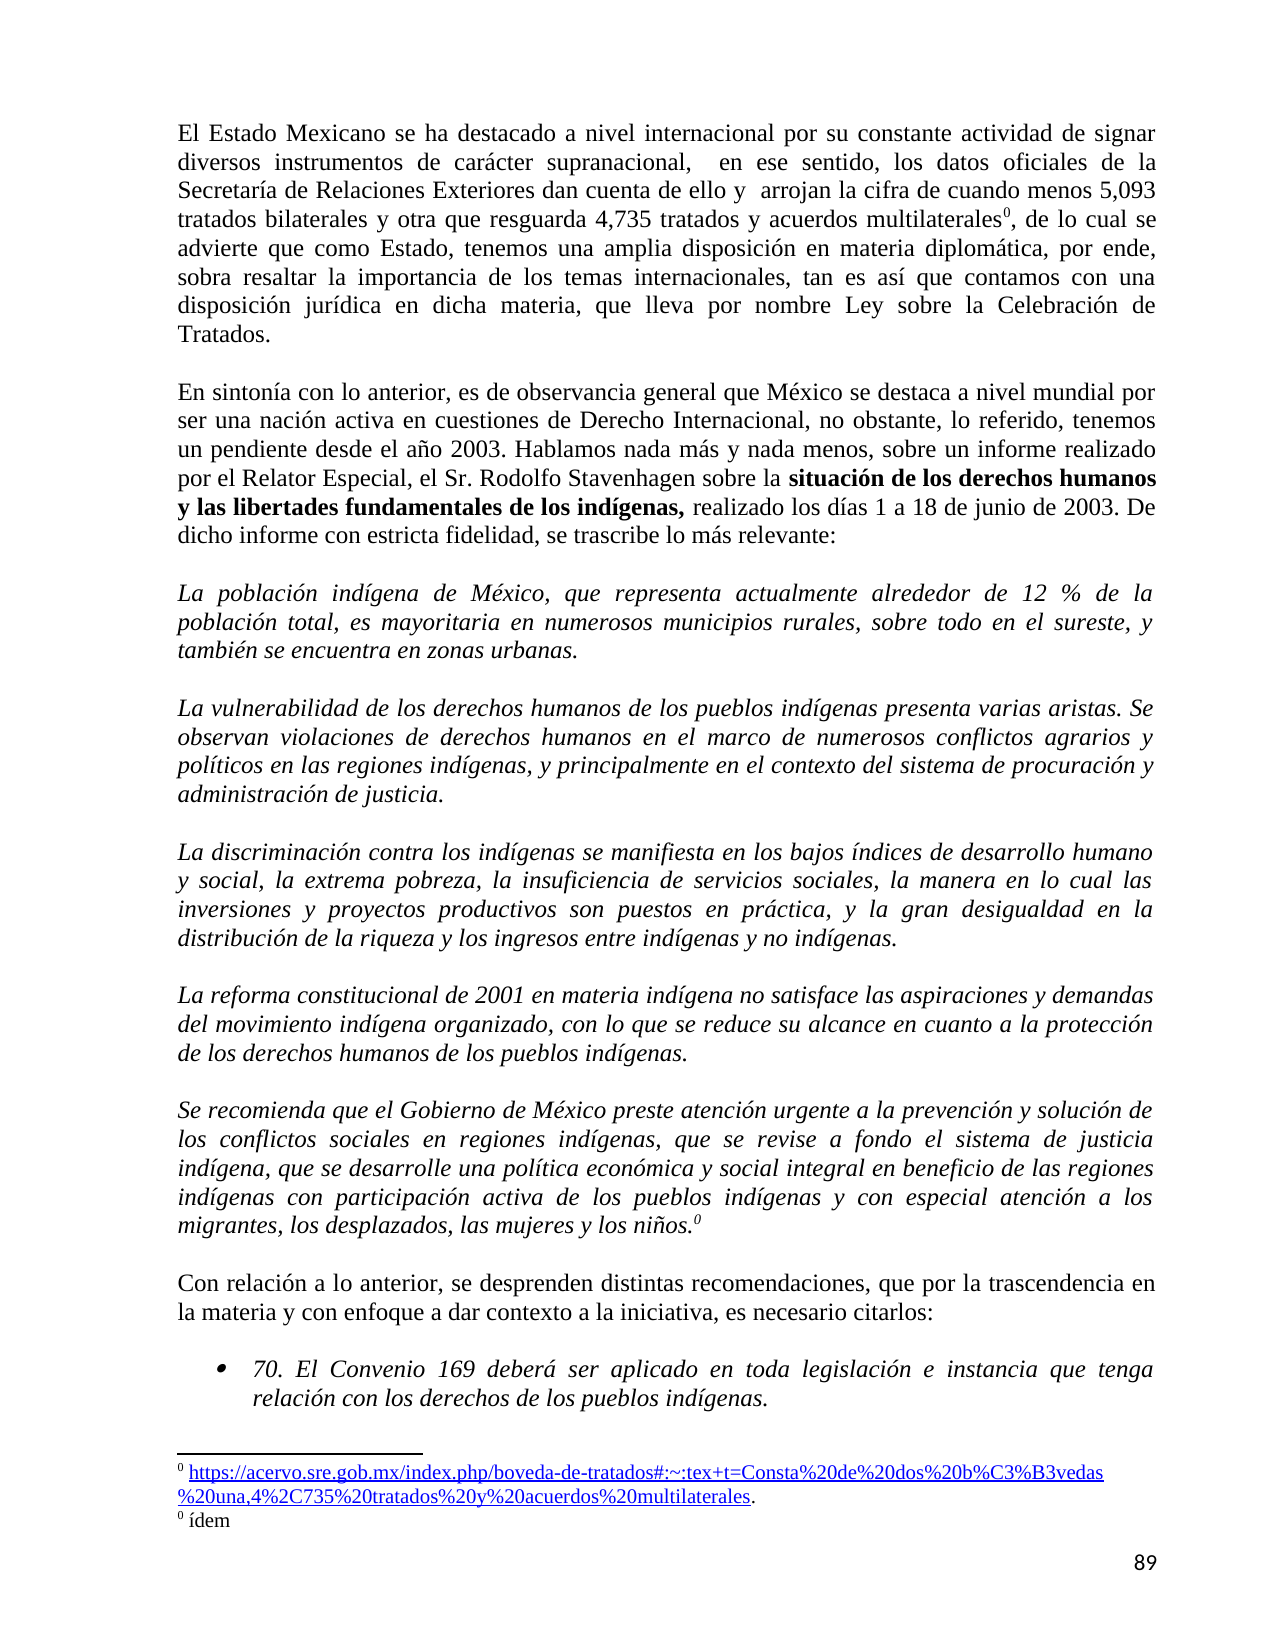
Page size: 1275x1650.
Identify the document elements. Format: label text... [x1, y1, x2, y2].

text La discriminación contra los indígenas se manifiesta en los bajos índices de desarrollo humano y social, la extrema pobreza, la insuficiencia de servicios sociales, la manera en lo cual las inversiones y proyectos productivos son puestos en práctica, y la gran desigualdad en la distribución de la riqueza y los ingresos entre indígenas y no indígenas. [177, 837, 1157, 952]
list 70. El Convenio 169 deberá ser aplicado en toda legislación e instancia que tenga relación con los derechos de los pueblos indígenas. [215, 1354, 1157, 1412]
text La reforma constitucional de 2001 en materia indígena no satisface las aspiraciones y demandas del movimiento indígena organizado, con lo que se reduce su alcance en cuanto a la protección de los derechos humanos de los pueblos indígenas. [177, 981, 1157, 1067]
text La población indígena de México, que representa actualmente alrededor de 12 % de la población total, es mayoritaria en numerosos municipios rurales, sobre todo en el sureste, y también se encuentra en zonas urbanas. [177, 578, 1157, 664]
text Con relación a lo anterior, se desprenden distintas recomendaciones, que por la trascendencia en la materia y con enfoque a dar contexto a la iniciativa, es necesario citarlos: [177, 1268, 1157, 1326]
text El Estado Mexicano se ha destacado a nivel internacional por su constante actividad de signar diversos instrumentos de carácter supranacional, en ese sentido, los datos oficiales de la Secretaría de Relaciones Exteriores dan cuenta de ello y arrojan la cifra de cuando menos 5,093 tratados bilaterales y otra que resguarda 4,735 tratados y acuerdos multilaterales, de lo cual se advierte que como Estado, tenemos una amplia disposición en materia diplomática, por ende, sobra resaltar la importancia de los temas internacionales, tan es así que contamos con una disposición jurídica en dicha materia, que lleva por nombre Ley sobre la Celebración de Tratados. [177, 118, 1157, 348]
text La vulnerabilidad de los derechos humanos de los pueblos indígenas presenta varias aristas. Se observan violaciones de derechos humanos en el marco de numerosos conflictos agrarios y políticos en las regiones indígenas, y principalmente en el contexto del sistema de procuración y administración de justicia. [177, 693, 1157, 808]
text Se recomienda que el Gobierno de México preste atención urgente a la prevención y solución de los conflictos sociales en regiones indígenas, que se revise a fondo el sistema de justicia indígena, que se desarrolle una política económica y social integral en beneficio de las regiones indígenas con participación activa de los pueblos indígenas y con especial atención a los migrantes, los desplazados, las mujeres y los niños. [177, 1096, 1157, 1239]
text En sintonía con lo anterior, es de observancia general que México se destaca a nivel mundial por ser una nación activa en cuestiones de Derecho Internacional, no obstante, lo referido, tenemos un pendiente desde el año 2003. Hablamos nada más y nada menos, sobre un informe realizado por el Relator Especial, el Sr. Rodolfo Stavenhagen sobre la situación de los derechos humanos y las libertades fundamentales de los indígenas, realizado los días 1 a 18 de junio de 2003. De dicho informe con estricta fidelidad, se trascribe lo más relevante: [177, 377, 1157, 549]
